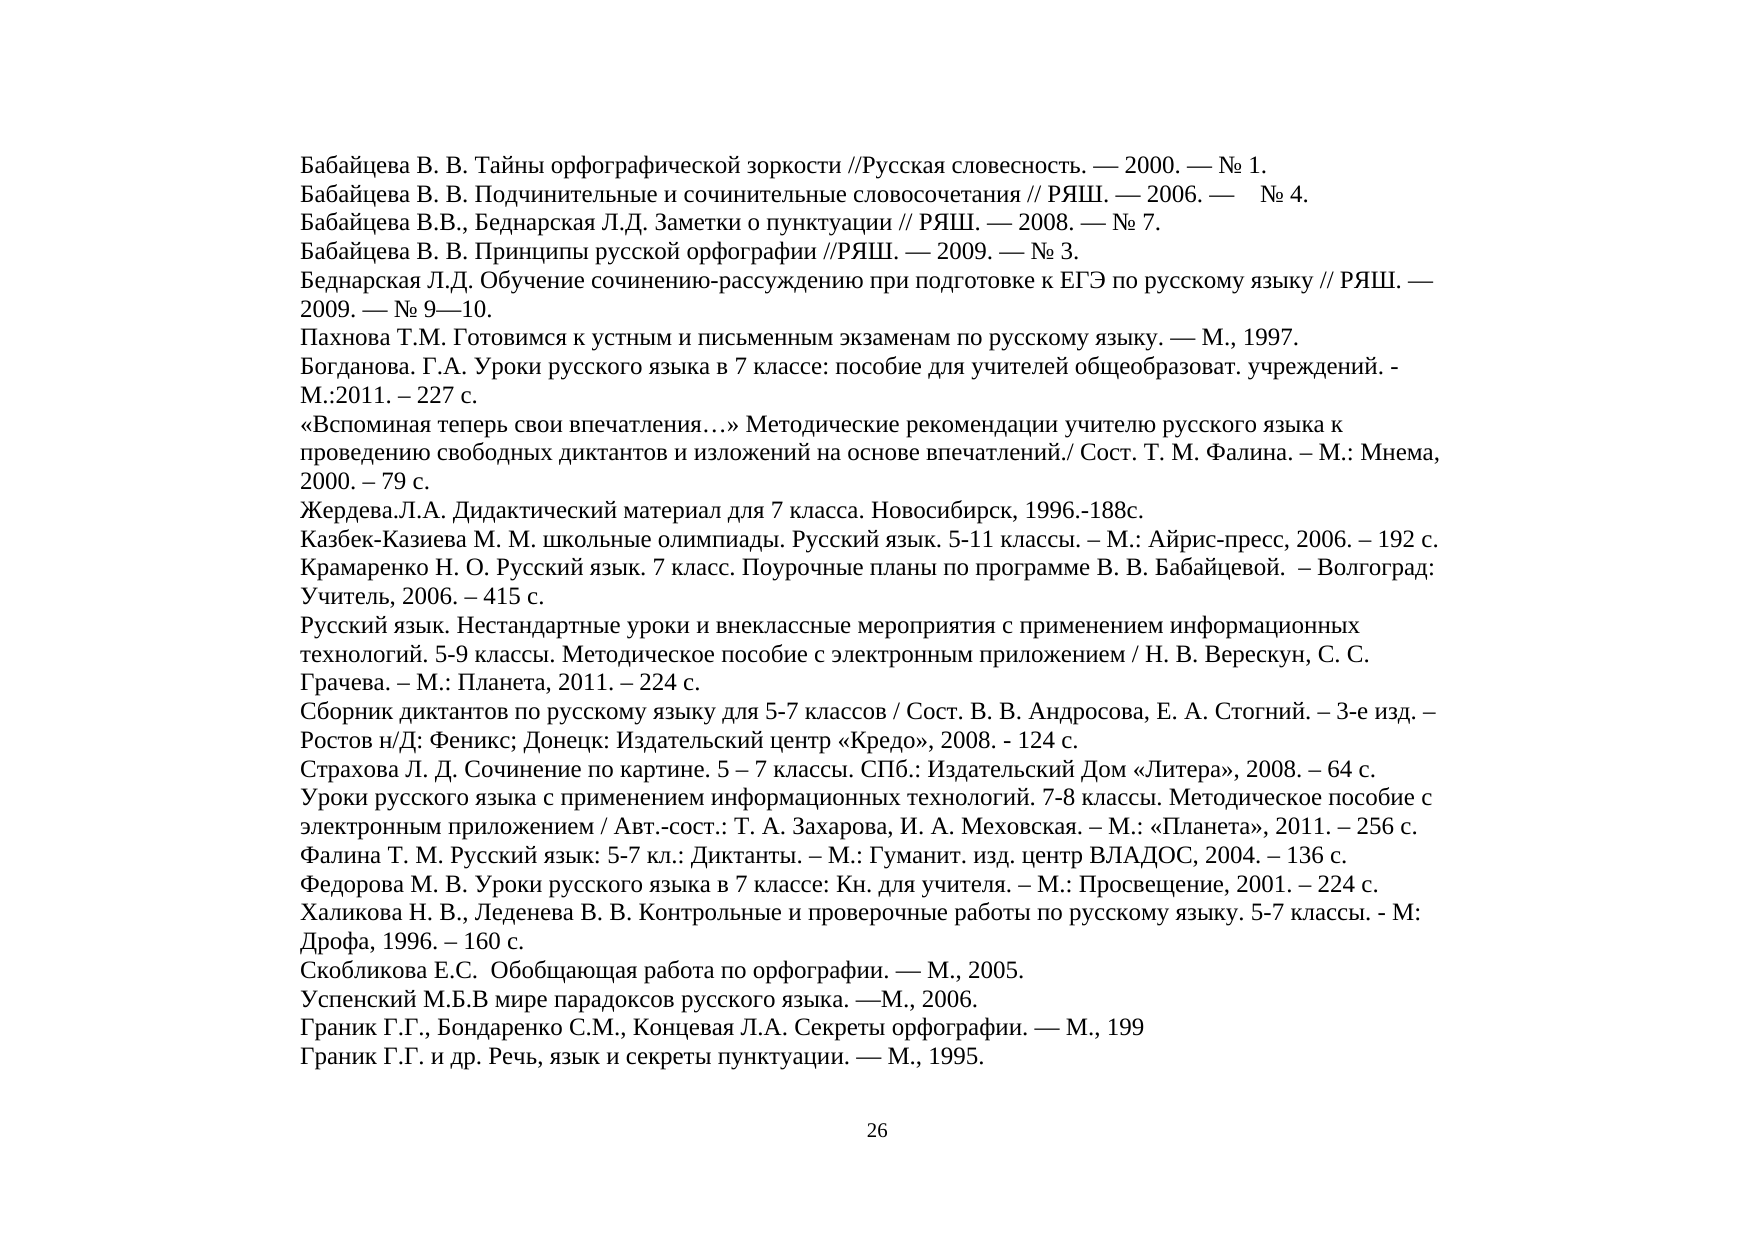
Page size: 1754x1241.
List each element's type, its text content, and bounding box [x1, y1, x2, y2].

text Беднарская Л.Д. Обучение сочинению-рассуждению при подготовке к ЕГЭ по русскому языку // РЯШ. —2009. — № 9—10. [300, 265, 1454, 322]
text Русский язык. Нестандартные уроки и внеклассные мероприятия с применением информационных технологий. 5-9 классы. Методическое пособие с электронным приложением / Н. В. Верескун, С. С. Грачева. – М.: Планета, 2011. – 224 с. [300, 610, 1454, 696]
text Сборник диктантов по русскому языку для 5-7 классов / Сост. В. В. Андросова, Е. А. Стогний. – 3-е изд. – Ростов н/Д: Феникс; Донецк: Издательский центр «Кредо», 2008. - 124 с. [300, 696, 1454, 754]
text Казбек-Казиева М. М. школьные олимпиады. Русский язык. 5-11 классы. – М.: Айрис-пресс, 2006. – 192 с. [300, 524, 1454, 552]
text Жердева.Л.А. Дидактический материал для 7 класса. Новосибирск, 1996.-188с. [300, 495, 1454, 524]
text «Вспоминая теперь свои впечатления…» Методические рекомендации учителю русского языка к проведению свободных диктантов и изложений на основе впечатлений./ Сост. Т. М. Фалина. – М.: Мнема, 2000. – 79 с. [300, 409, 1454, 495]
text Бабайцева В. В. Принципы русской орфографии //РЯШ. — 2009. — № 3. [300, 236, 1454, 265]
text Халикова Н. В., Леденева В. В. Контрольные и проверочные работы по русскому языку. 5-7 классы. - М: Дрофа, 1996. – 160 с. [300, 897, 1454, 955]
text Бабайцева В. В. Тайны орфографической зоркости //Русская словесность. — 2000. — № 1. [300, 150, 1454, 179]
text Скобликова Е.С. Обобщающая работа по орфографии. — М., 2005. [300, 955, 1454, 984]
text Успенский М.Б.В мире парадоксов русского языка. —М., 2006. [300, 984, 1454, 1012]
text Бабайцева В. В. Подчинительные и сочинительные словосочетания // РЯШ. — 2006. — № 4. [300, 179, 1454, 207]
text Крамаренко Н. О. Русский язык. 7 класс. Поурочные планы по программе В. В. Бабайцевой. – Волгоград: Учитель, 2006. – 415 с. [300, 552, 1454, 610]
text Уроки русского языка с применением информационных технологий. 7-8 классы. Методическое пособие с электронным приложением / Авт.-сост.: Т. А. Захарова, И. А. Меховская. – М.: «Планета», 2011. – 256 с. [300, 782, 1454, 840]
text Федорова М. В. Уроки русского языка в 7 классе: Кн. для учителя. – М.: Просвещение, 2001. – 224 с. [300, 869, 1454, 897]
text Граник Г.Г. и др. Речь, язык и секреты пунктуации. — М., 1995. [300, 1041, 1454, 1070]
text Бабайцева В.В., Беднарская Л.Д. Заметки о пунктуации // РЯШ. — 2008. — № 7. [300, 207, 1454, 236]
text Страхова Л. Д. Сочинение по картине. 5 – 7 классы. СПб.: Издательский Дом «Литера», 2008. – 64 с. [300, 754, 1454, 782]
text Пахнова Т.М. Готовимся к устным и письменным экзаменам по русскому языку. — М., 1997. [300, 322, 1454, 351]
text Граник Г.Г., Бондаренко С.М., Концевая Л.А. Секреты орфографии. — М., 199 [300, 1012, 1454, 1041]
text Богданова. Г.А. Уроки русского языка в 7 классе: пособие для учителей общеобразоват. учреждений. - М.:2011. – 227 с. [300, 351, 1454, 409]
text Фалина Т. М. Русский язык: 5-7 кл.: Диктанты. – М.: Гуманит. изд. центр ВЛАДОС, 2004. – 136 с. [300, 840, 1454, 869]
